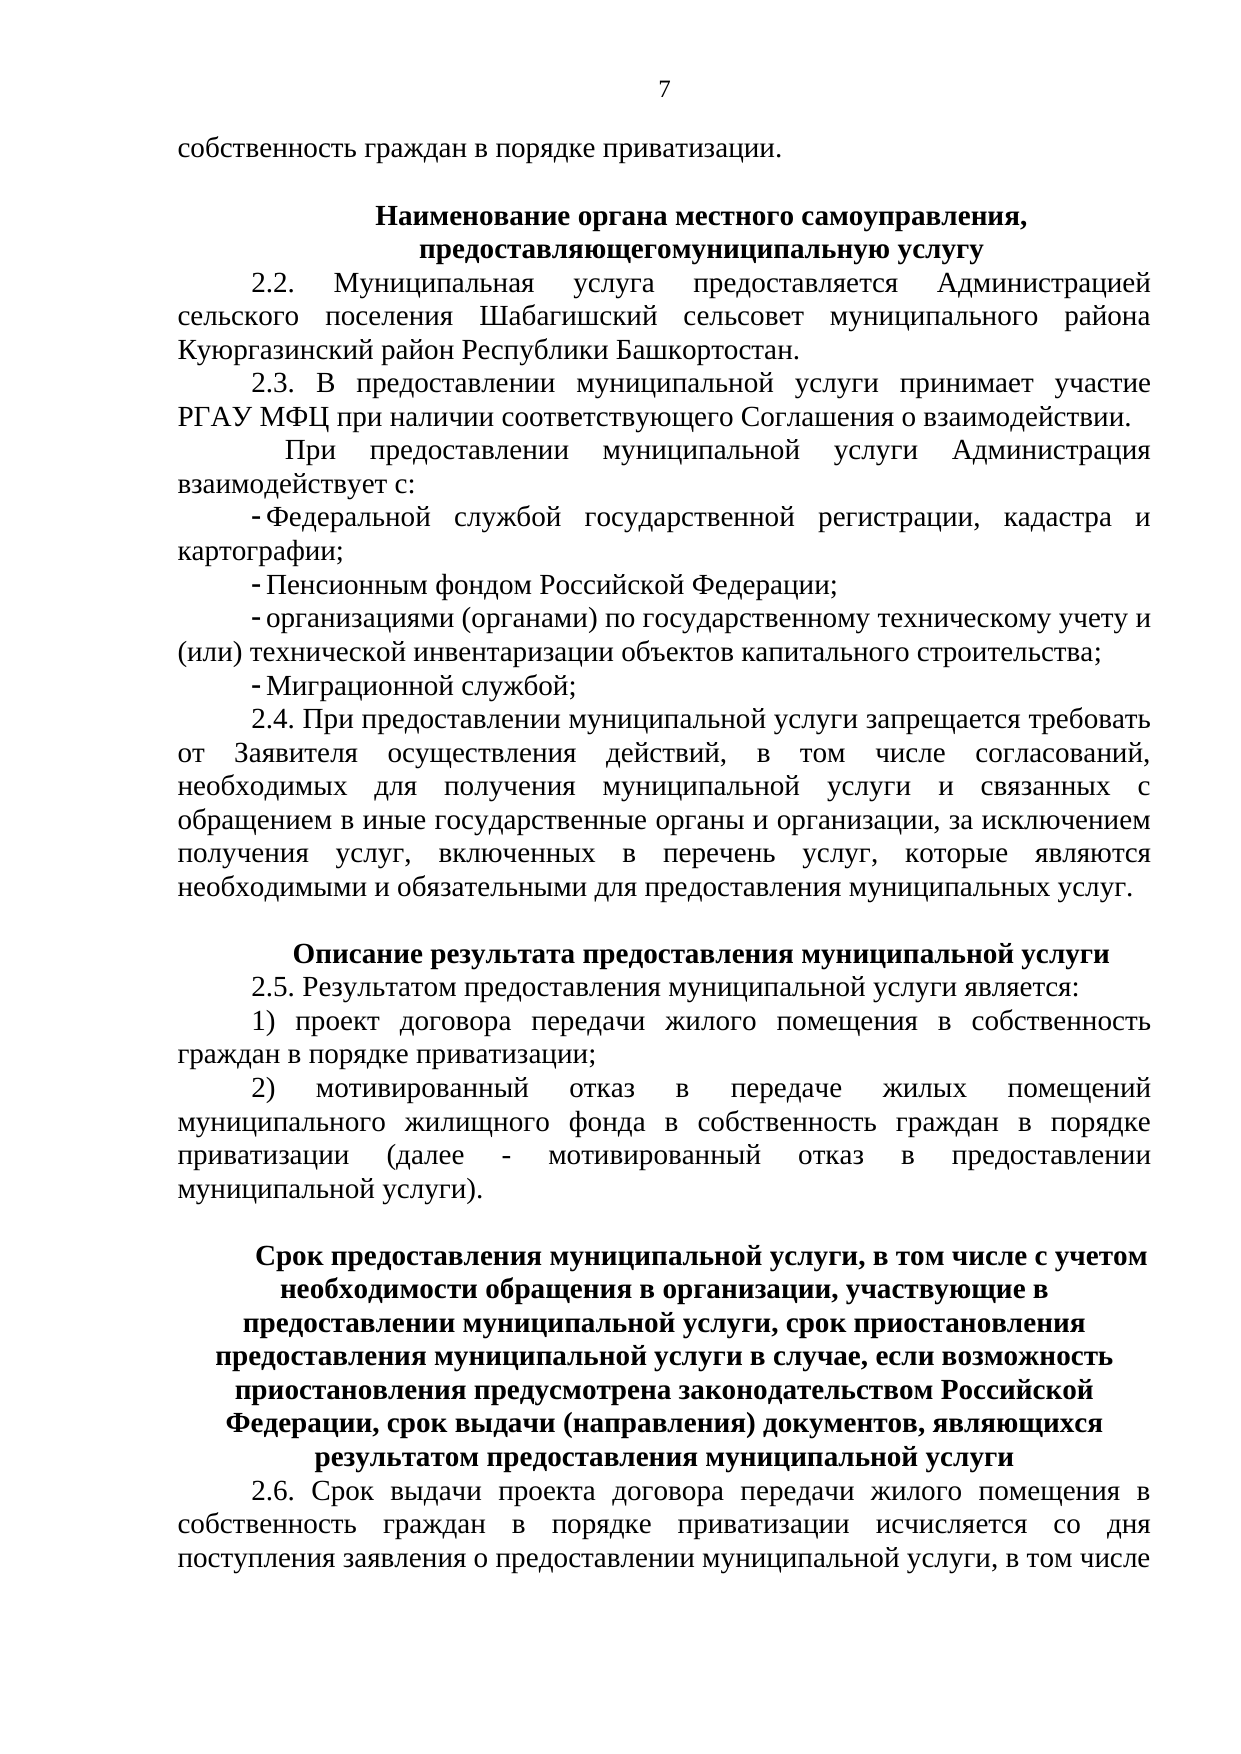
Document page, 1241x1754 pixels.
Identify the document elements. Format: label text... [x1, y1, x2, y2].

text Срок предоставления муниципальной услуги, в том числе с учетом необходимости обращения в организации, участвующие в предоставлении муниципальной услуги, срок приостановления предоставления муниципальной услуги в случае, если возможность приостановления предусмотрена законодательством Российской Федерации, срок выдачи (направления) документов, являющихся результатом предоставления муниципальной услуги [177, 1238, 1152, 1473]
list организациями (органами) по государственному техническому учету и (или) технической инвентаризации объектов капитального строительства; [177, 600, 1152, 668]
text 1) проект договора передачи жилого помещения в собственность граждан в порядке приватизации; [177, 1003, 1152, 1070]
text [177, 1473, 1152, 1573]
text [177, 131, 1152, 164]
list Федеральной службой государственной регистрации, кадастра и картографии; [177, 499, 1152, 567]
text 2) мотивированный отказ в передаче жилых помещений муниципального жилищного фонда в собственность граждан в порядке приватизации (далее - мотивированный отказ в предоставлении муниципальной услуги). [177, 1070, 1152, 1204]
text 2.5. Результатом предоставления муниципальной услуги является: [177, 969, 1152, 1003]
text Наименование органа местного самоуправления, [177, 198, 1152, 231]
text 2.3. В предоставлении муниципальной услуги принимает участие РГАУ МФЦ при наличии соответствующего Соглашения о взаимодействии. [177, 365, 1152, 432]
text предоставляющегомуниципальную услугу [177, 231, 1152, 265]
text 2.4. При предоставлении муниципальной услуги запрещается требовать от Заявителя осуществления действий, в том числе согласований, необходимых для получения муниципальной услуги и связанных с обращением в иные государственные органы и организации, за исключением получения услуг, включенных в перечень услуг, которые являются необходимыми и обязательными для предоставления муниципальных услуг. [177, 701, 1152, 902]
text При предоставлении муниципальной услуги Администрация взаимодействует с: [177, 432, 1152, 499]
list Миграционной службой; [177, 668, 1152, 701]
text Описание результата предоставления муниципальной услуги [177, 936, 1152, 969]
list Пенсионным фондом Российской Федерации; [177, 567, 1152, 600]
text 2.2. Муниципальная услуга предоставляется Администрацией сельского поселения Шабагишский сельсовет муниципального района Куюргазинский район Республики Башкортостан. [177, 265, 1152, 365]
